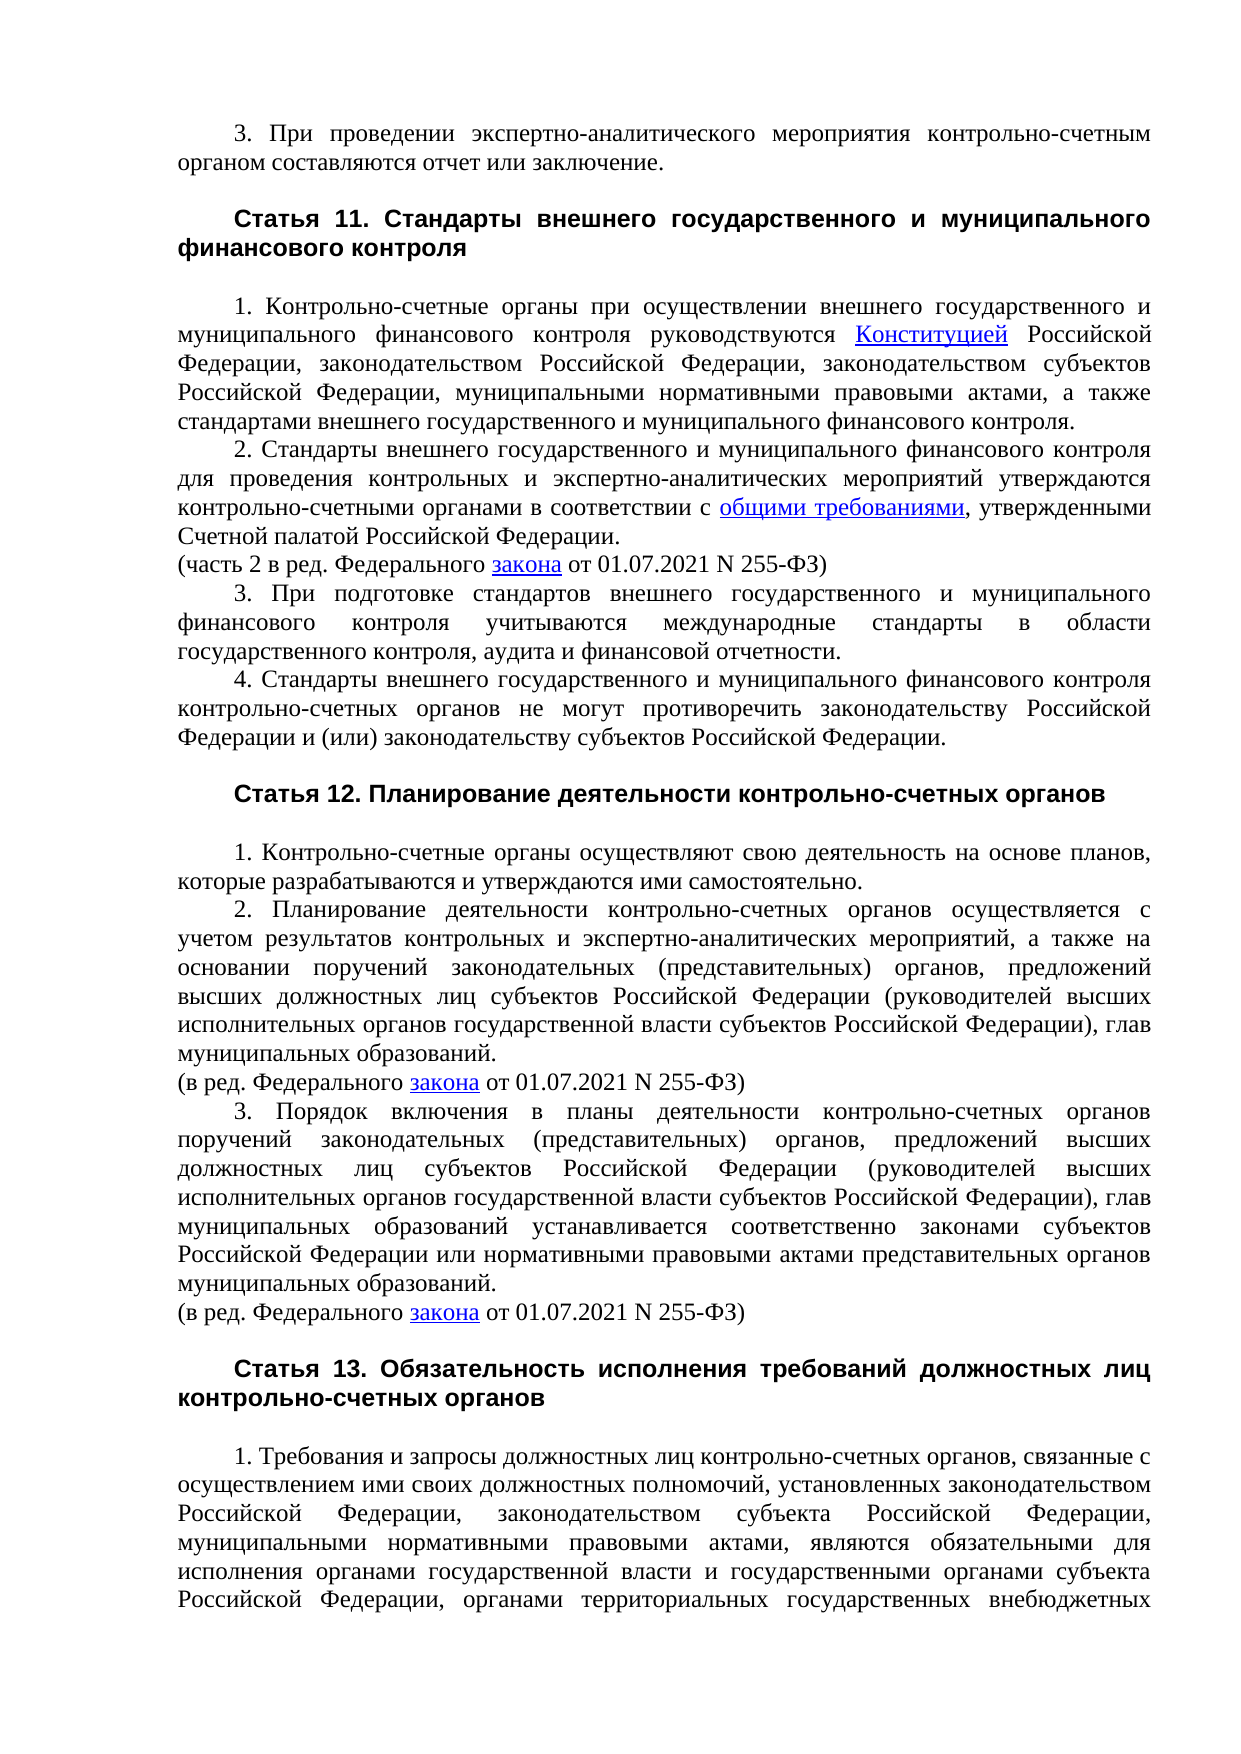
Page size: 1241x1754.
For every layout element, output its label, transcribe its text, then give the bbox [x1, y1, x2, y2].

text (часть 2 в ред. Федерального закона от 01.07.2021 N 255-ФЗ) [177, 549, 1152, 578]
text (в ред. Федерального закона от 01.07.2021 N 255-ФЗ) [177, 1067, 1152, 1096]
text 2. Стандарты внешнего государственного и муниципального финансового контроля для проведения контрольных и экспертно-аналитических мероприятий утверждаются контрольно-счетными органами в соответствии с общими требованиями, утвержденными Счетной палатой Российской Федерации. [177, 434, 1152, 549]
text 3. При подготовке стандартов внешнего государственного и муниципального финансового контроля учитываются международные стандарты в области государственного контроля, аудита и финансовой отчетности. [177, 578, 1152, 664]
text 1. Контрольно-счетные органы при осуществлении внешнего государственного и муниципального финансового контроля руководствуются Конституцией Российской Федерации, законодательством Российской Федерации, законодательством субъектов Российской Федерации, муниципальными нормативными правовыми актами, а также стандартами внешнего государственного и муниципального финансового контроля. [177, 291, 1152, 434]
text Статья 11. Стандарты внешнего государственного и муниципального финансового контроля [177, 204, 1152, 262]
text 4. Стандарты внешнего государственного и муниципального финансового контроля контрольно-счетных органов не могут противоречить законодательству Российской Федерации и (или) законодательству субъектов Российской Федерации. [177, 664, 1152, 751]
text Статья 12. Планирование деятельности контрольно-счетных органов [177, 779, 1152, 808]
text 3. Порядок включения в планы деятельности контрольно-счетных органов поручений законодательных (представительных) органов, предложений высших должностных лиц субъектов Российской Федерации (руководителей высших исполнительных органов государственной власти субъектов Российской Федерации), глав муниципальных образований устанавливается соответственно законами субъектов Российской Федерации или нормативными правовыми актами представительных органов муниципальных образований. [177, 1096, 1152, 1297]
text 2. Планирование деятельности контрольно-счетных органов осуществляется с учетом результатов контрольных и экспертно-аналитических мероприятий, а также на основании поручений законодательных (представительных) органов, предложений высших должностных лиц субъектов Российской Федерации (руководителей высших исполнительных органов государственной власти субъектов Российской Федерации), глав муниципальных образований. [177, 894, 1152, 1067]
text Статья 13. Обязательность исполнения требований должностных лиц контрольно-счетных органов [177, 1354, 1152, 1412]
text 3. При проведении экспертно-аналитического мероприятия контрольно-счетным органом составляются отчет или заключение. [177, 118, 1152, 176]
text 1. Контрольно-счетные органы осуществляют свою деятельность на основе планов, которые разрабатываются и утверждаются ими самостоятельно. [177, 837, 1152, 894]
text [177, 1441, 1152, 1613]
text (в ред. Федерального закона от 01.07.2021 N 255-ФЗ) [177, 1297, 1152, 1326]
